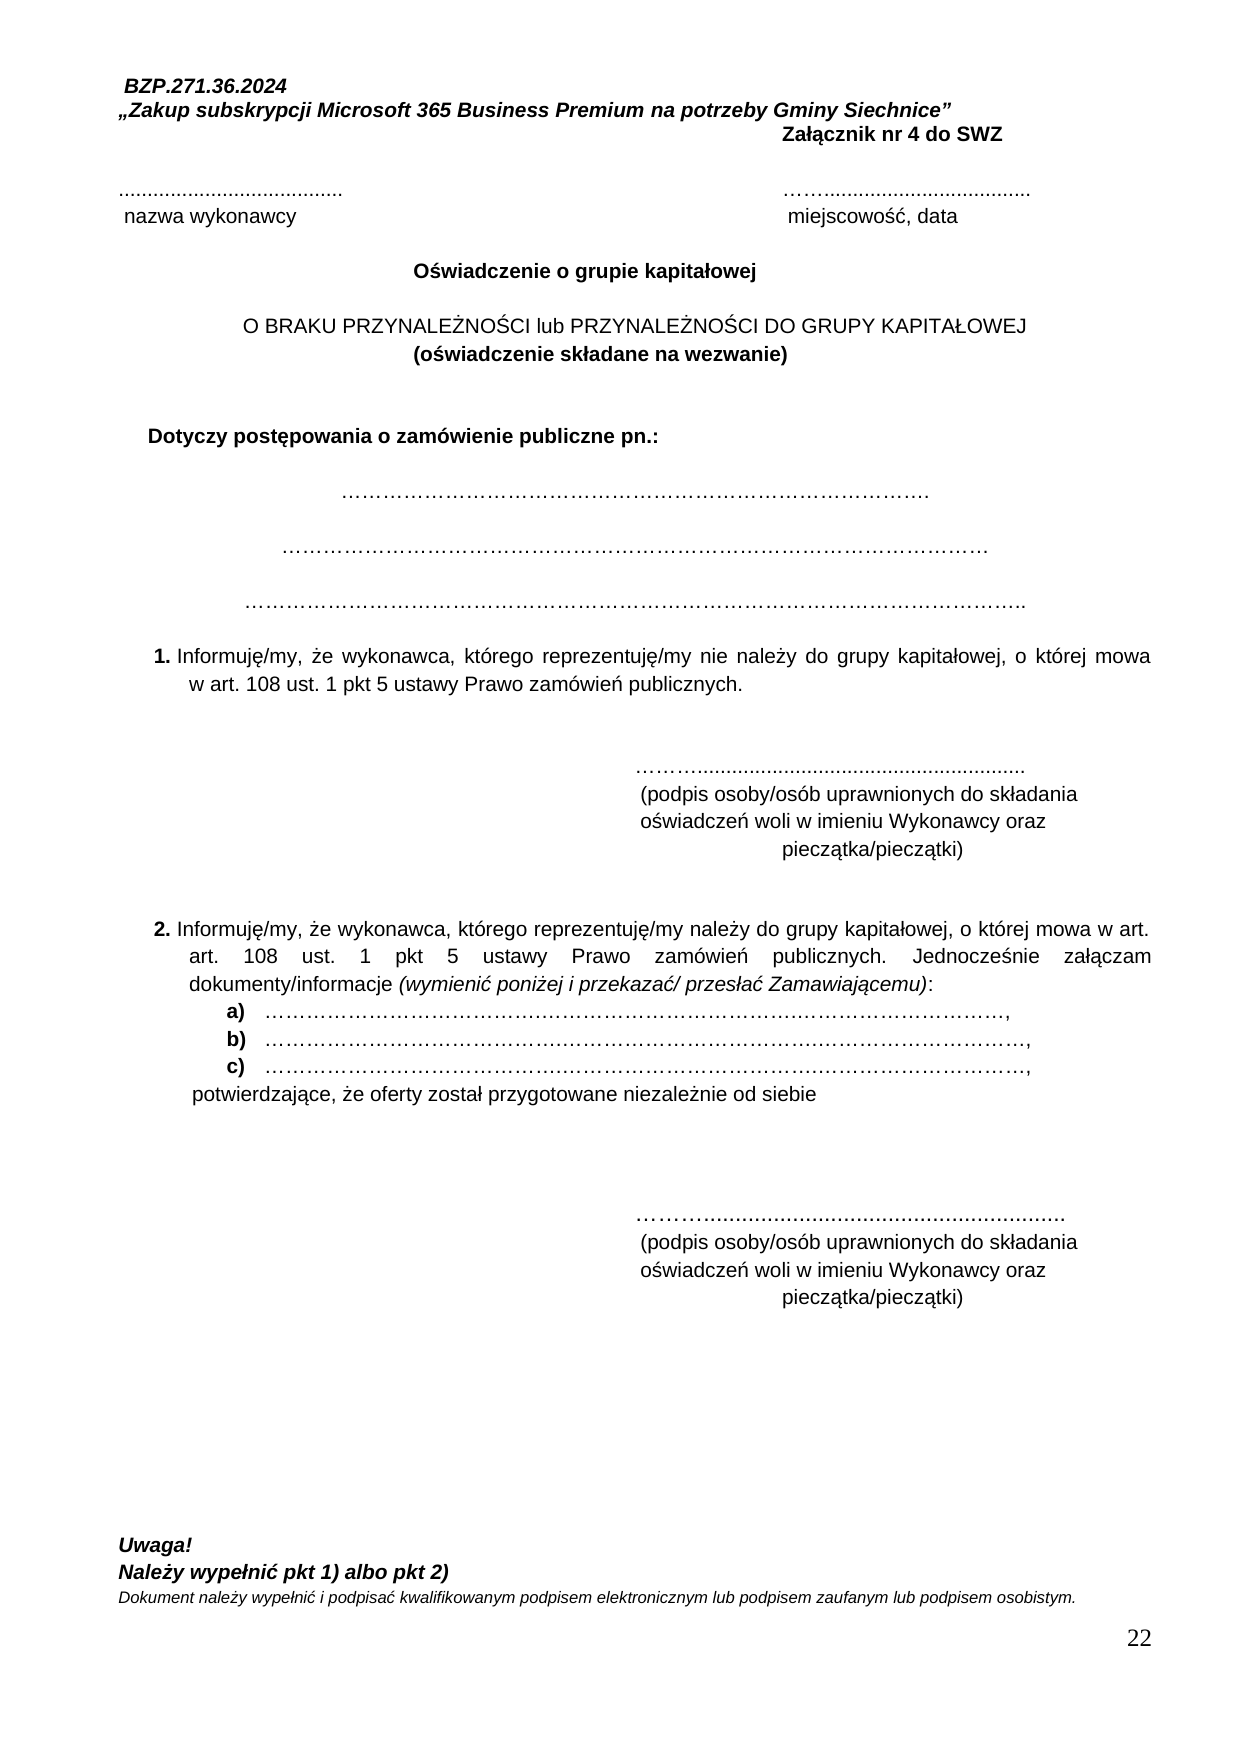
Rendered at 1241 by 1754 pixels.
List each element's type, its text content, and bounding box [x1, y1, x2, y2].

list Informuję/my, że wykonawca, którego reprezentuję/my należy do grupy kapitałowej, o której mowa w art. art. 108 ust. 1 pkt 5 ustawy Prawo zamówień publicznych. Jednocześnie załączam dokumenty/informacje (wymienić poniżej i przekazać/ przesłać Zamawiającemu): [153, 917, 1152, 996]
list Informuję/my, że wykonawca, którego reprezentuję/my nie należy do grupy kapitałowej, o której mowa w art. 108 ust. 1 pkt 5 ustawy Prawo zamówień publicznych. [153, 644, 1152, 696]
list ………………………………….……………………………….…………………………, [226, 999, 1152, 1023]
text (podpis osoby/osób uprawnionych do składania oświadczeń woli w imieniu Wykonawcy oraz [634, 782, 1152, 833]
text Dokument należy wypełnić i podpisać kwalifikowanym podpisem elektronicznym lub podpisem zaufanym lub podpisem osobistym. [118, 1588, 1152, 1607]
text (oświadczenie składane na wezwanie) [339, 342, 1152, 366]
text Uwaga! [118, 1533, 1152, 1557]
subtitle Oświadczenie o grupie kapitałowej [339, 259, 1152, 283]
text nazwa wykonawcy miejscowość, data [118, 204, 1152, 228]
list …………………………………….……………………………….…………………………, [226, 1027, 1152, 1051]
text ………......................................................... [561, 754, 1152, 778]
list …………………………………….……………………………….…………………………, [226, 1054, 1152, 1078]
text potwierdzające, że oferty został przygotowane niezależnie od siebie [192, 1082, 1152, 1106]
text Dotyczy postępowania o zamówienie publiczne pn.: [148, 424, 1152, 448]
text Należy wypełnić pkt 1) albo pkt 2) [118, 1560, 1152, 1584]
text …………………………………………………………………………. [118, 479, 1152, 503]
text ………………………………………………………………………………………… [118, 534, 1152, 558]
text ………......................................................... [561, 1200, 1152, 1226]
subtitle Załącznik nr 4 do SWZ [708, 122, 1152, 146]
text O BRAKU PRZYNALEŻNOŚCI lub PRZYNALEŻNOŚCI DO GRUPY KAPITAŁOWEJ [118, 314, 1152, 338]
text pieczątka/pieczątki) [708, 1285, 1152, 1309]
text (podpis osoby/osób uprawnionych do składania oświadczeń woli w imieniu Wykonawcy oraz [634, 1230, 1152, 1282]
text ………………………………………………………………………………………………….. [118, 589, 1152, 613]
text ....................................... …….................................... [118, 177, 1152, 201]
text pieczątka/pieczątki) [708, 837, 1152, 861]
